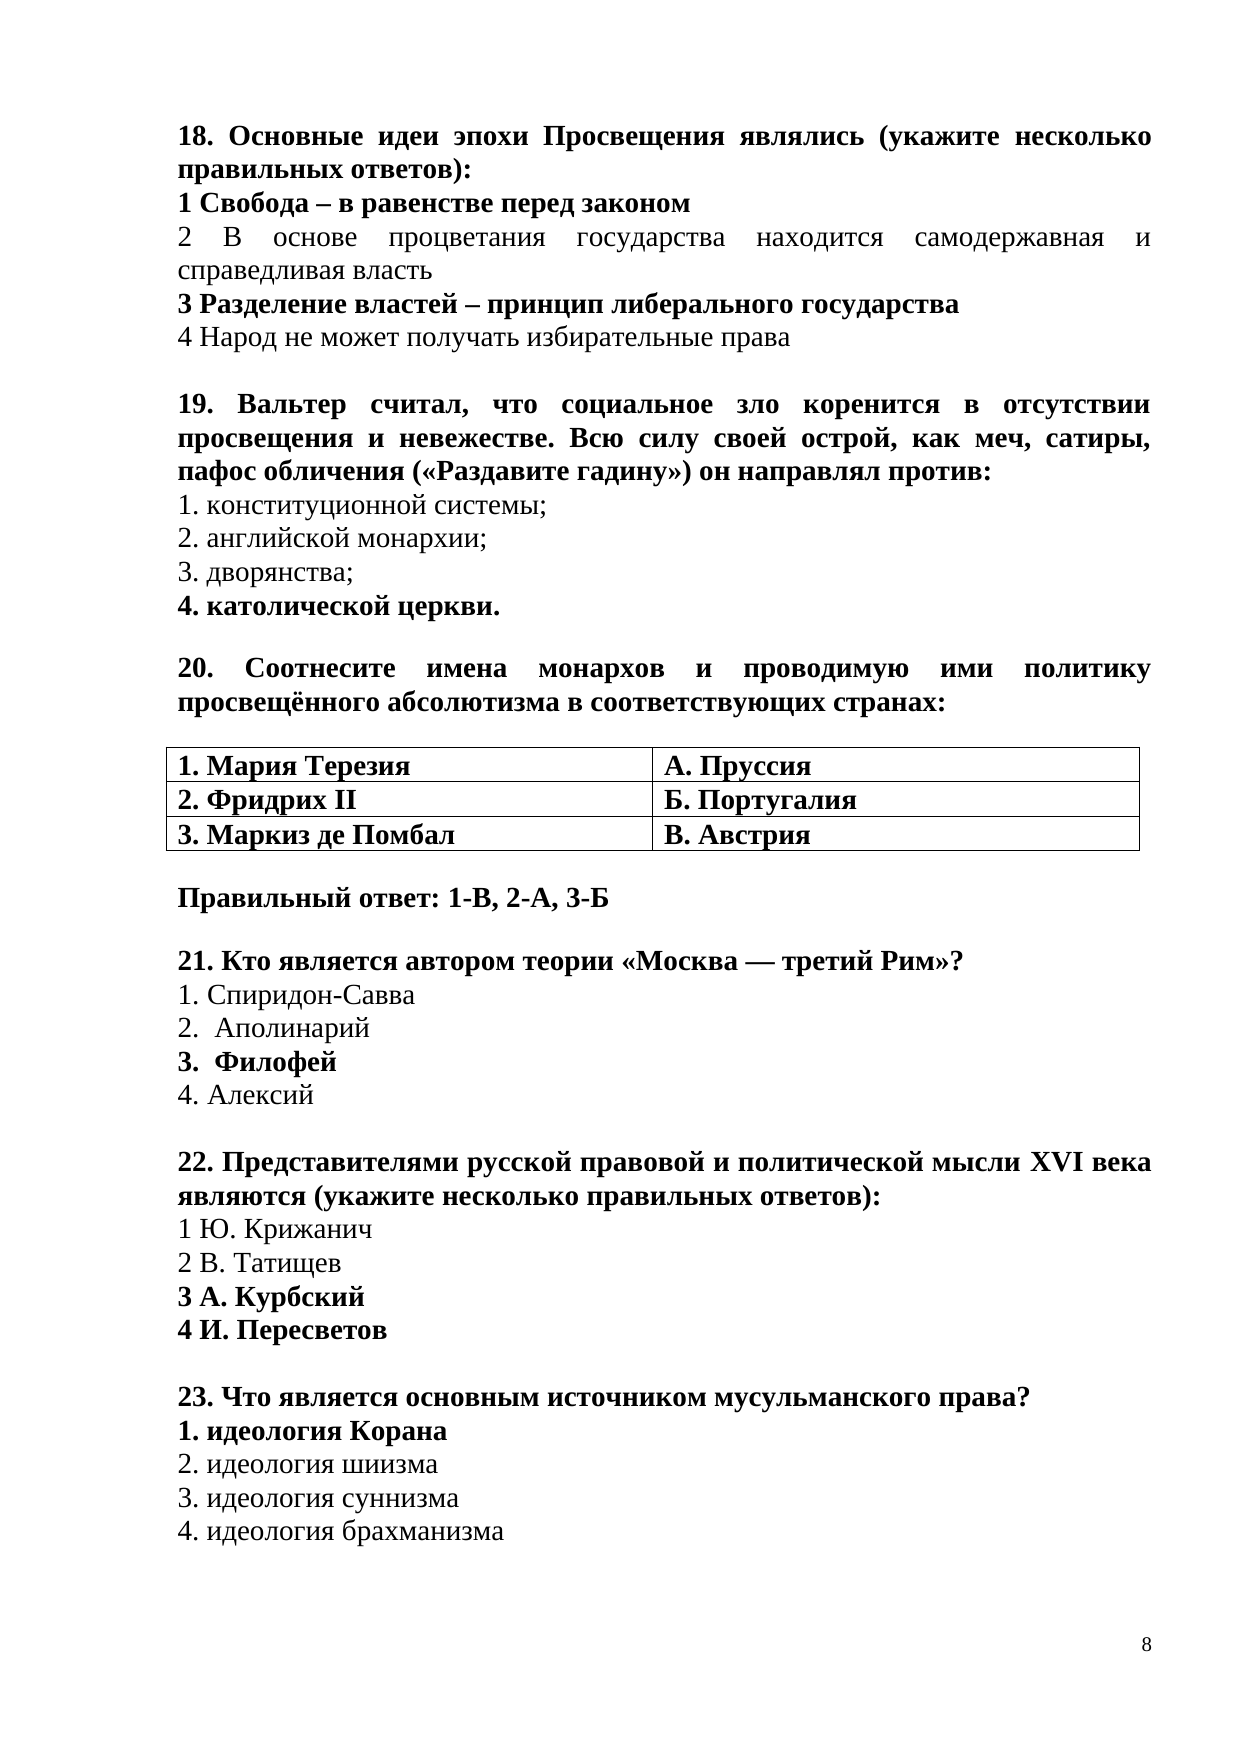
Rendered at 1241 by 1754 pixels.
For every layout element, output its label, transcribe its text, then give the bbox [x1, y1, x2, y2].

text 1 Свобода – в равенстве перед законом [177, 185, 1152, 219]
text 1 Ю. Крижанич [177, 1212, 1152, 1245]
text Правильный ответ: 1-В, 2-А, 3-Б [177, 881, 1152, 914]
text 2. идеология шиизма [177, 1446, 1152, 1480]
text 23. Что является основным источником мусульманского права? [177, 1379, 1152, 1413]
text 22. Представителями русской правовой и политической мысли XVI века являются (укажите несколько правильных ответов): [177, 1144, 1152, 1212]
text 19. Вальтер считал, что социальное зло коренится в отсутствии просвещения и невежестве. Всю силу своей острой, как меч, сатиры, пафос обличения («Раздавите гадину») он направлял против: [177, 386, 1152, 487]
list Аполинарий [177, 1010, 1152, 1044]
table_cell 3. Маркиз де Помбал [167, 817, 652, 850]
list Спиридон-Савва [177, 977, 1152, 1010]
text 3. идеология суннизма [177, 1480, 1152, 1513]
table_header 1. Мария Терезия [167, 748, 652, 781]
text 2 В основе процветания государства находится самодержавная и справедливая власть [177, 219, 1152, 286]
table_header А. Пруссия [653, 748, 1139, 781]
list Алексий [177, 1077, 1152, 1111]
text 1. конституционной системы; [177, 487, 1152, 521]
table_cell 2. Фридрих II [167, 782, 652, 816]
text 1. идеология Корана [177, 1413, 1152, 1446]
text 3 А. Курбский [177, 1279, 1152, 1312]
list Филофей [177, 1044, 1152, 1077]
text 4. католической церкви. [177, 588, 1152, 621]
text 18. Основные идеи эпохи Просвещения являлись (укажите несколько правильных ответов): [177, 118, 1152, 185]
text 4 Народ не может получать избирательные права [177, 319, 1152, 353]
text 21. Кто является автором теории «Москва — третий Рим»? [177, 943, 1152, 977]
text 2 В. Татищев [177, 1245, 1152, 1279]
text 3. дворянства; [177, 554, 1152, 588]
text 4 И. Пересветов [177, 1312, 1152, 1346]
table_cell Б. Португалия [653, 782, 1139, 816]
table_cell В. Австрия [653, 817, 1139, 850]
text 20. Соотнесите имена монархов и проводимую ими политику просвещённого абсолютизма в соответствующих странах: [177, 650, 1152, 717]
text 3 Разделение властей – принцип либерального государства [177, 286, 1152, 319]
text 4. идеология брахманизма [177, 1513, 1152, 1547]
text 2. английской монархии; [177, 521, 1152, 554]
